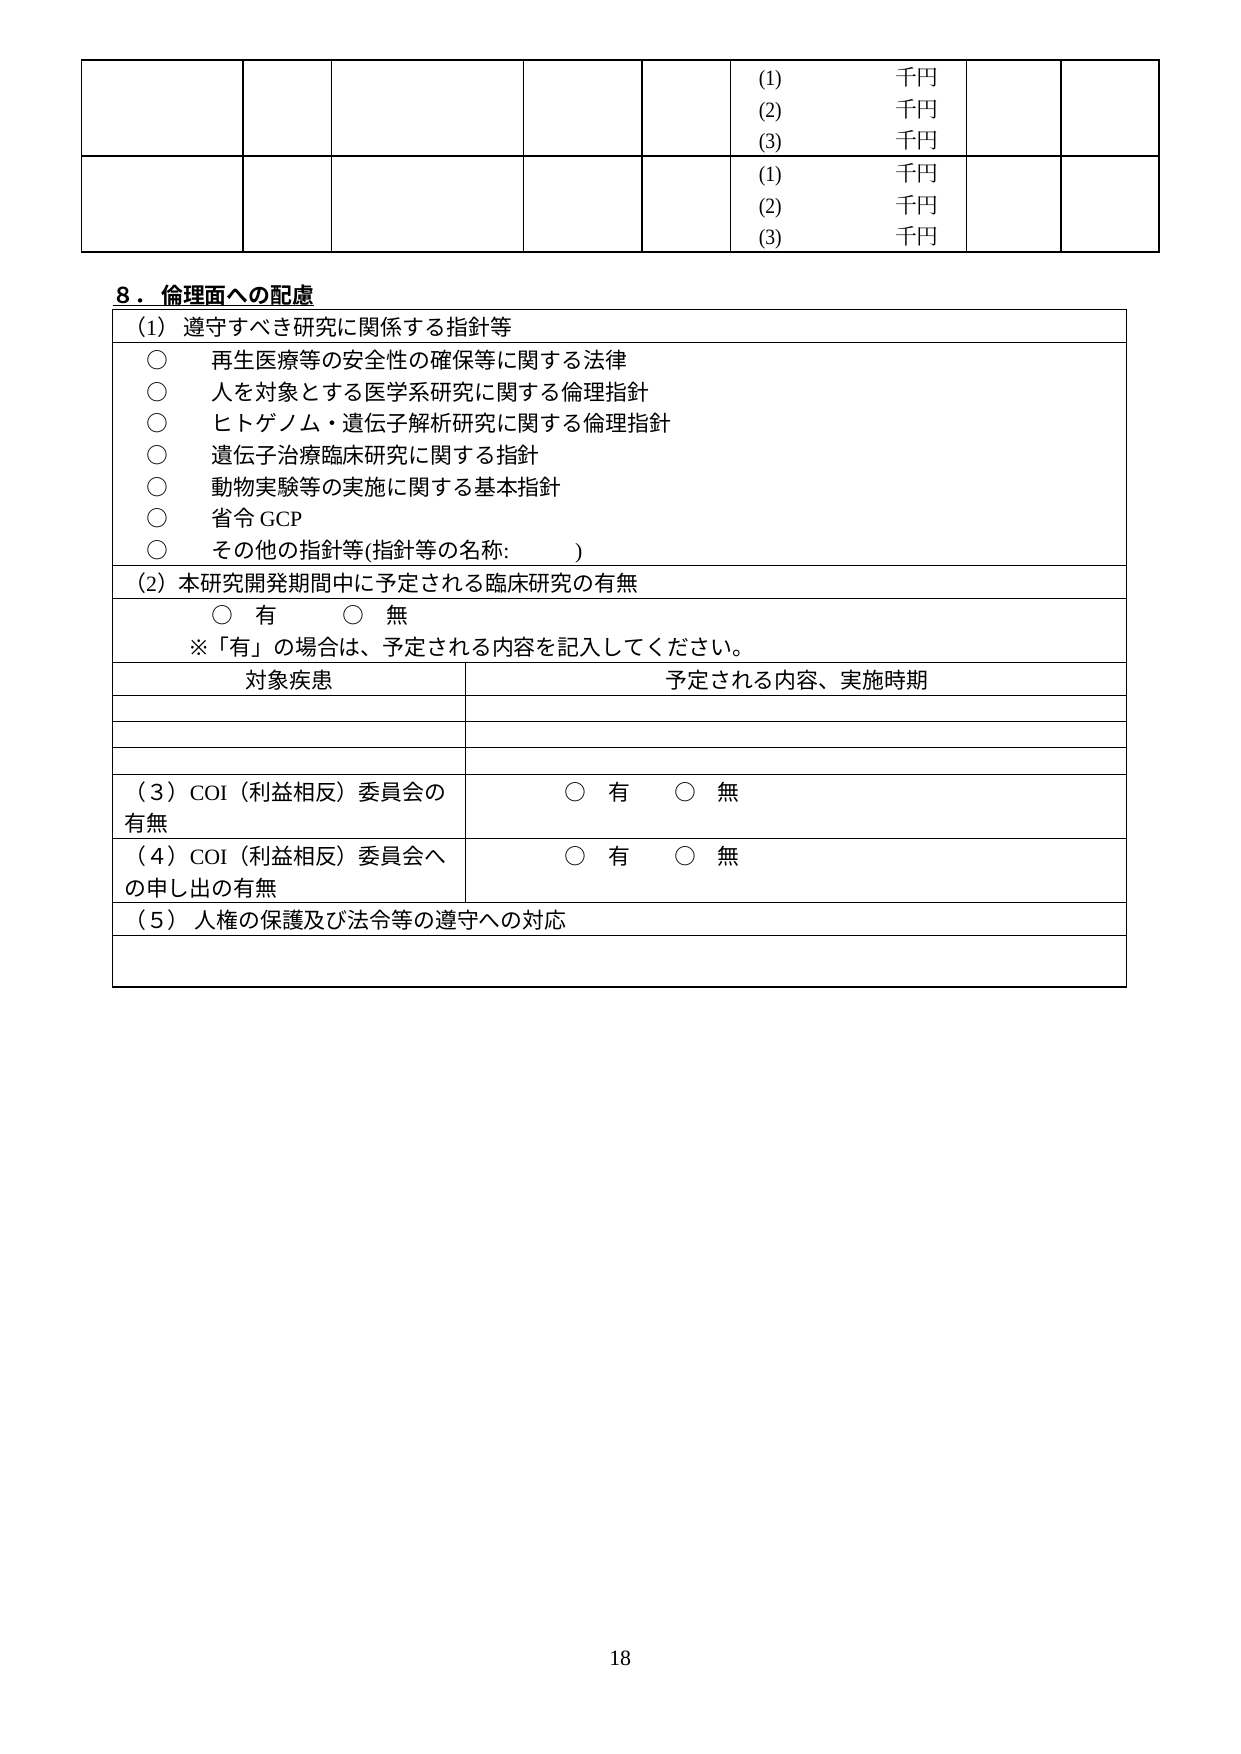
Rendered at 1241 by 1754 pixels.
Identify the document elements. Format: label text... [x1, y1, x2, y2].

table_cell [113, 936, 1126, 986]
table_cell [1062, 61, 1158, 155]
table_cell [332, 157, 523, 251]
table_cell (1) 千円 (2) 千円 (3) 千円 [731, 61, 966, 155]
table_cell [643, 157, 730, 251]
table_cell 有 無 [466, 775, 1126, 838]
table_header （1） 遵守すべき研究に関係する指針等 [113, 310, 1126, 342]
table_cell 有 無 ※「有」の場合は、予定される内容を記入してください。 [113, 599, 1126, 662]
table_cell [643, 61, 730, 155]
text ８． 倫理面への配慮 [112, 278, 1128, 309]
table_cell [466, 696, 1126, 721]
table_cell [1062, 157, 1158, 251]
table_cell 再生医療等の安全性の確保等に関する法律 人を対象とする医学系研究に関する倫理指針 ヒトゲノム・遺伝子解析研究に関する倫理指針 遺伝子治療臨床研究に関する指針 動物実験等の実施に関する基本指針 省令GCP その他の指針等(指針等の名称: ) [113, 343, 1126, 565]
table_cell [967, 157, 1060, 251]
table_cell （４）COI（利益相反）委員会への申し出の有無 [113, 839, 465, 902]
table_cell [466, 722, 1126, 747]
table_cell [466, 748, 1126, 773]
table_cell [244, 157, 331, 251]
table_cell （2）本研究開発期間中に予定される臨床研究の有無 [113, 566, 1126, 597]
table_cell 予定される内容、実施時期 [466, 663, 1126, 695]
table_cell [113, 748, 465, 773]
table_cell （３）COI（利益相反）委員会の有無 [113, 775, 465, 838]
table_cell 対象疾患 [113, 663, 465, 695]
table_cell [244, 61, 331, 155]
table_cell [967, 61, 1060, 155]
table_cell （５） 人権の保護及び法令等の遵守への対応 [113, 903, 1126, 935]
table_cell [113, 696, 465, 721]
table_cell 有 無 [466, 839, 1126, 902]
table_cell [524, 61, 641, 155]
table_cell [524, 157, 641, 251]
table_cell [82, 61, 242, 155]
table_cell (1) 千円 (2) 千円 (3) 千円 [731, 157, 966, 251]
table_cell [113, 722, 465, 747]
table_cell [332, 61, 523, 155]
table_cell [82, 157, 242, 251]
